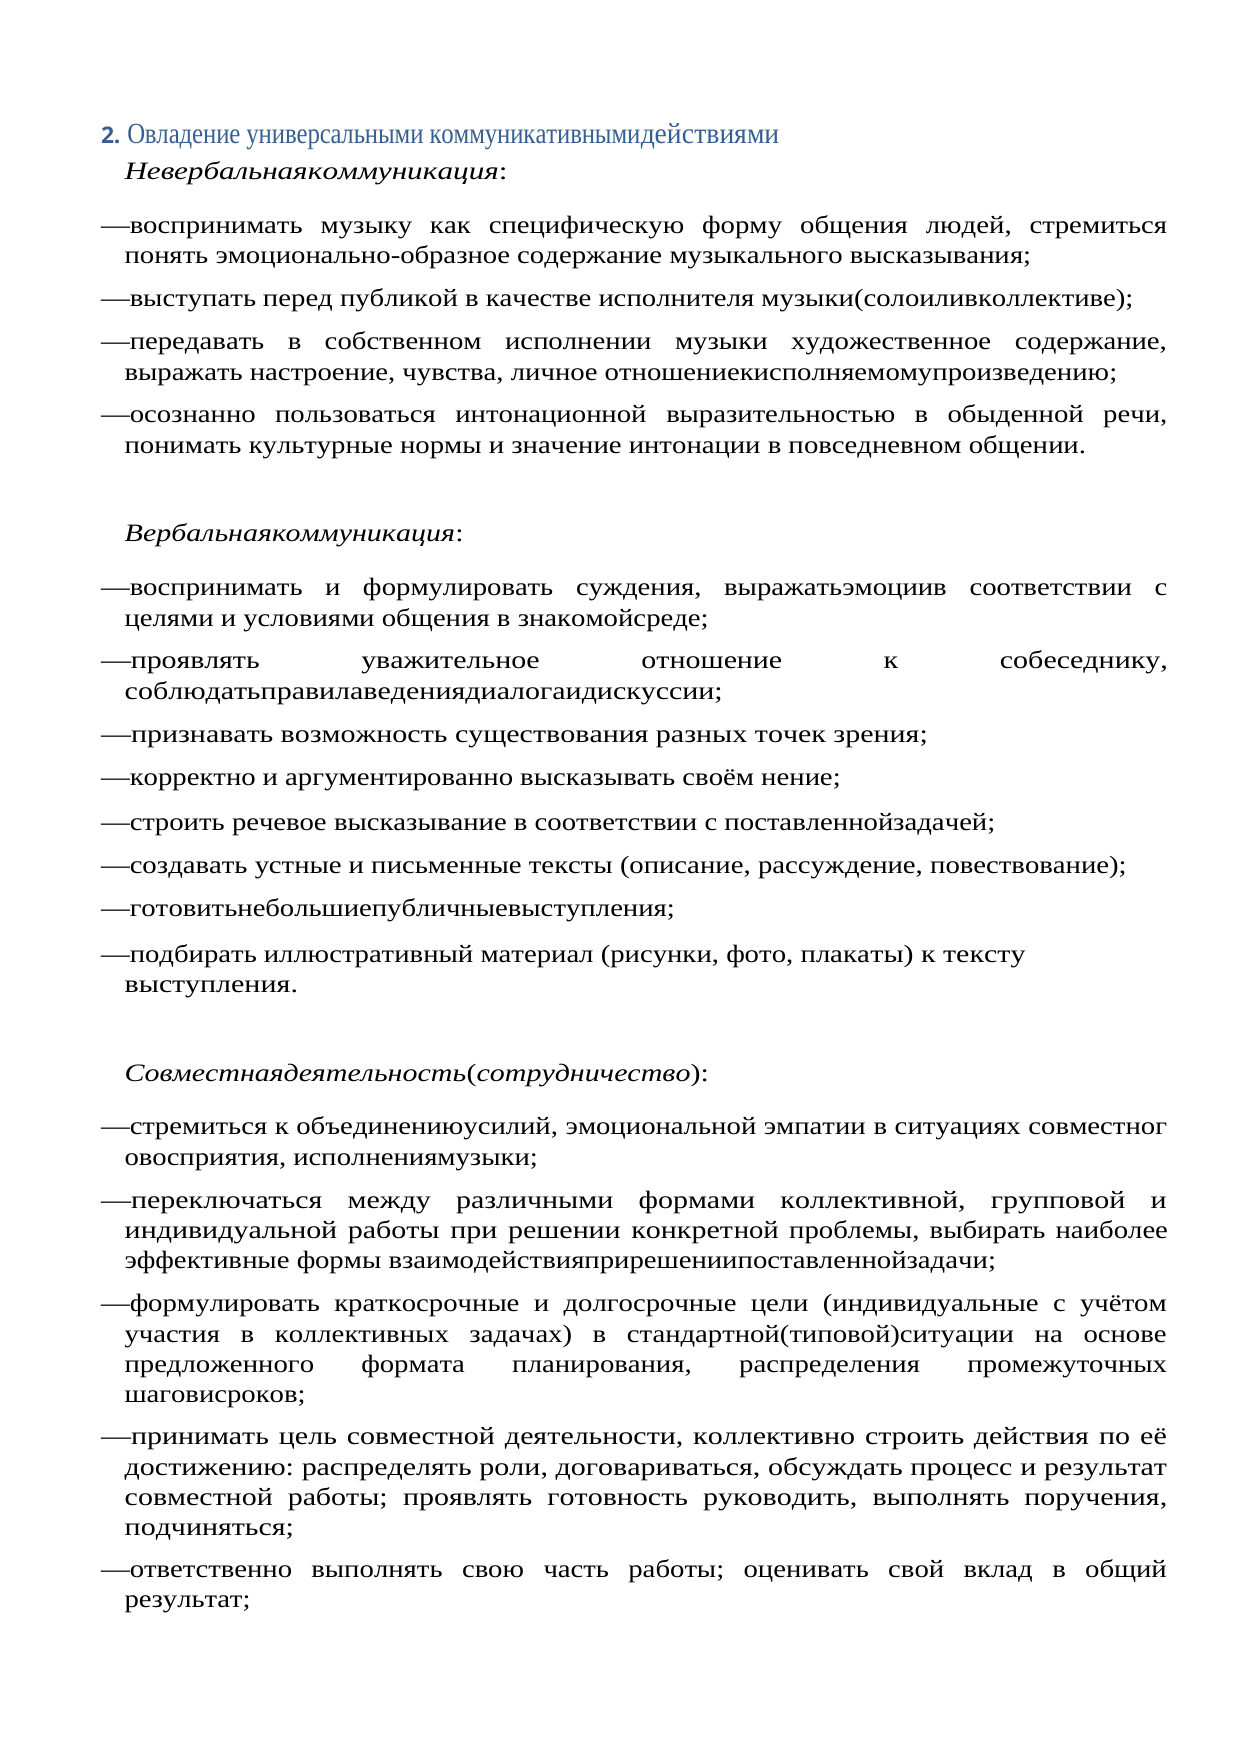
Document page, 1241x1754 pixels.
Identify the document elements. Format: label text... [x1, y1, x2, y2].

text Вербальнаякоммуникация: [124, 518, 1180, 547]
text Невербальнаякоммуникация: [124, 156, 1180, 185]
text —выступать перед публикой в качестве исполнителя музыки(солоиливколлективе); [101, 283, 1168, 312]
text —передавать в собственном исполнении музыки художественное содержание, выражать настроение, чувства, личное отношениекисполняемомупроизведению; [101, 326, 1168, 385]
text Совместнаядеятельность(сотрудничество): [124, 1058, 1180, 1086]
text —ответственно выполнять свою часть работы; оценивать свой вклад в общий результат; [101, 1554, 1168, 1613]
text —формулировать краткосрочные и долгосрочные цели (индивидуальные с учётом участия в коллективных задачах) в стандартной(типовой)ситуации на основе предложенного формата планирования, распределения промежуточных шаговисроков; [101, 1288, 1168, 1408]
text —проявлять уважительное отношение к собеседнику, соблюдатьправилаведениядиалогаидискуссии; [101, 646, 1168, 705]
text —принимать цель совместной деятельности, коллективно строить действия по её достижению: распределять роли, договариваться, обсуждать процесс и результат совместной работы; проявлять готовность руководить, выполнять поручения, подчиняться; [101, 1421, 1168, 1541]
text —строить речевое высказывание в соответствии с поставленнойзадачей; [101, 807, 1169, 836]
text —воспринимать и формулировать суждения, выражатьэмоциив соответствии с целями и условиями общения в знакомойсреде; [101, 572, 1168, 631]
subtitle Овладение универсальными коммуникативнымидействиями [101, 118, 1032, 149]
text —создавать устные и письменные тексты (описание, рассуждение, повествование); [101, 850, 1169, 879]
text —переключаться между различными формами коллективной, групповой и индивидуальной работы при решении конкретной проблемы, выбирать наиболее эффективные формы взаимодействияприрешениипоставленнойзадачи; [101, 1185, 1168, 1274]
text —стремиться к объединениюусилий, эмоциональной эмпатии в ситуациях совместног овосприятия, исполнениямузыки; [101, 1111, 1168, 1171]
text —воспринимать музыку как специфическую форму общения людей, стремиться понять эмоционально-образное содержание музыкального высказывания; [101, 210, 1168, 269]
text —готовитьнебольшиепубличныевыступления; [101, 893, 1180, 922]
text —признавать возможность существования разных точек зрения; [101, 719, 1168, 748]
text —корректно и аргументированно высказывать своём нение; [101, 762, 1180, 791]
text —осознанно пользоваться интонационной выразительностью в обыденной речи, понимать культурные нормы и значение интонации в повседневном общении. [101, 399, 1168, 459]
text —подбирать иллюстративный материал (рисунки, фото, плакаты) к тексту выступления. [101, 939, 1169, 998]
